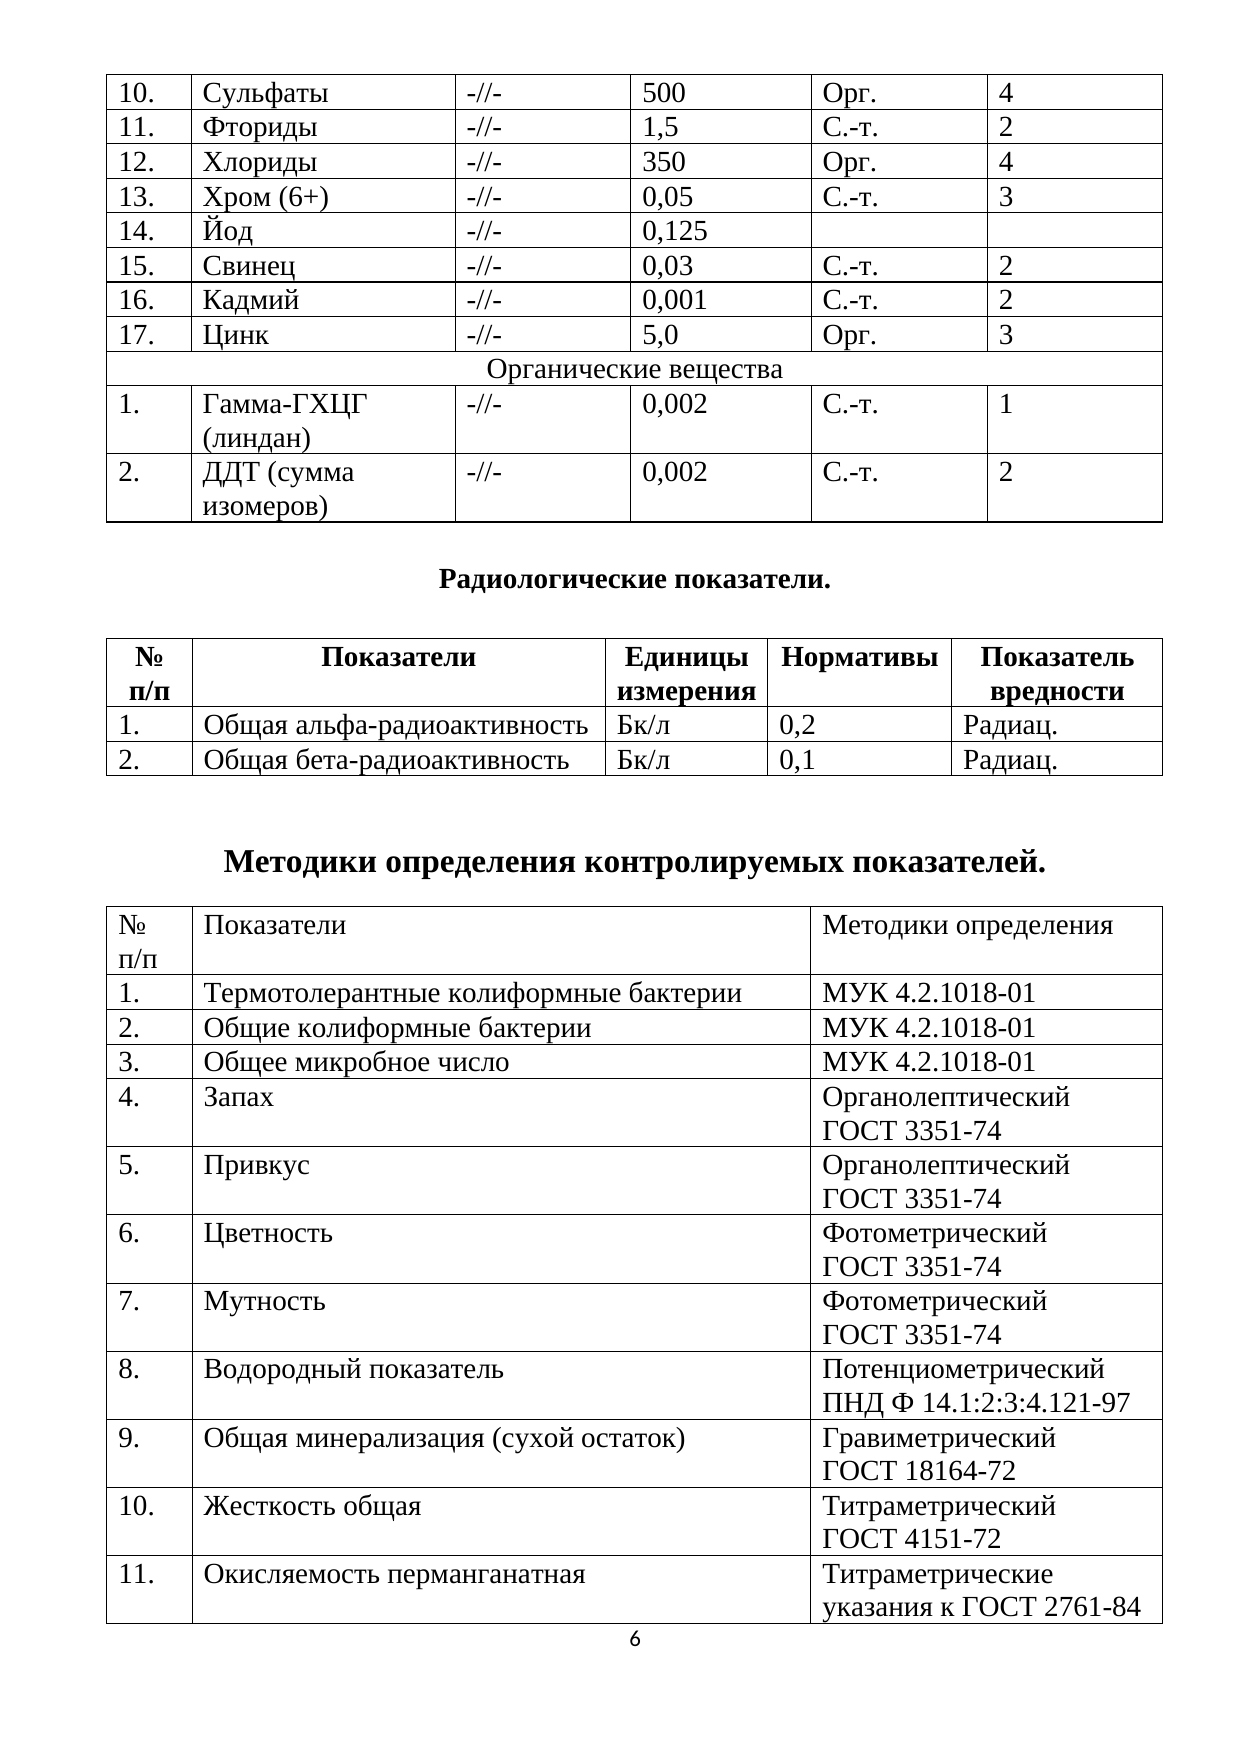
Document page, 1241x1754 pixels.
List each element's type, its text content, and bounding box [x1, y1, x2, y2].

table_cell -//- [456, 75, 630, 108]
table_cell -//- [456, 110, 630, 143]
table_cell С.-т. [812, 283, 987, 316]
table_cell 8. [107, 1352, 192, 1419]
table_cell 2 [988, 248, 1162, 281]
table_cell Бк/л [606, 742, 767, 775]
table_cell Гамма-ГХЦГ (линдан) [192, 386, 455, 453]
table_cell -//- [456, 248, 630, 281]
table_cell 13. [107, 179, 191, 212]
table_cell Кадмий [192, 283, 455, 316]
table_cell 2. [107, 454, 191, 521]
table_cell 2 [988, 110, 1162, 143]
table_cell 0,2 [768, 707, 951, 741]
table_cell 0,125 [631, 213, 811, 247]
table_cell -//- [456, 386, 630, 453]
table_cell Общая минерализация (сухой остаток) [193, 1420, 810, 1487]
table_header Методики определения [811, 907, 1162, 974]
table_cell Общие колиформные бактерии [193, 1010, 810, 1043]
table_cell 2 [988, 454, 1162, 521]
table_cell 350 [631, 144, 811, 178]
table_cell 1. [107, 707, 192, 741]
table_cell С.-т. [812, 179, 987, 212]
table_cell С.-т. [812, 454, 987, 521]
table_cell Водородный показатель [193, 1352, 810, 1419]
table_cell Цинк [192, 317, 455, 351]
table_cell Радиац. [952, 742, 1162, 775]
table_cell МУК 4.2.1018-01 [811, 975, 1162, 1009]
table_header Единицы измерения [606, 639, 767, 706]
table_cell Мутность [193, 1284, 810, 1351]
table_cell Орг. [812, 317, 987, 351]
table_cell 11. [107, 1556, 192, 1623]
table_cell ДДТ (сумма изомеров) [192, 454, 455, 521]
table_cell Орг. [812, 144, 987, 178]
table_cell 0,1 [768, 742, 951, 775]
table_cell 3. [107, 1045, 192, 1078]
table_cell -//- [456, 283, 630, 316]
table_header Показатель вредности [952, 639, 1162, 706]
table_cell 0,05 [631, 179, 811, 212]
table_cell 2. [107, 742, 192, 775]
text Радиологические показатели. [118, 561, 1152, 594]
table_cell 4 [988, 144, 1162, 178]
table_cell 0,03 [631, 248, 811, 281]
table_header Нормативы [768, 639, 951, 706]
table_cell Термотолерантные колиформные бактерии [193, 975, 810, 1009]
table_cell 5. [107, 1147, 192, 1214]
table_cell Общее микробное число [193, 1045, 810, 1078]
table_cell 7. [107, 1284, 192, 1351]
table_cell 11. [107, 110, 191, 143]
table_cell 17. [107, 317, 191, 351]
table_cell Хлориды [192, 144, 455, 178]
table_cell Йод [192, 213, 455, 247]
table_cell [812, 213, 987, 247]
table_cell Сульфаты [192, 75, 455, 108]
table_cell 1. [107, 386, 191, 453]
table_cell Фториды [192, 110, 455, 143]
table_cell Цветность [193, 1215, 810, 1282]
table_cell МУК 4.2.1018-01 [811, 1045, 1162, 1078]
table_cell 14. [107, 213, 191, 247]
table_cell 0,001 [631, 283, 811, 316]
table_cell Хром (6+) [192, 179, 455, 212]
table_cell 6. [107, 1215, 192, 1282]
table_cell 16. [107, 283, 191, 316]
table_cell 1. [107, 975, 192, 1009]
table_cell 1,5 [631, 110, 811, 143]
table_cell Запах [193, 1079, 810, 1146]
table_cell -//- [456, 317, 630, 351]
table_cell Потенциометрический ПНД Ф 14.1:2:3:4.121-97 [811, 1352, 1162, 1419]
table_cell Гравиметрический ГОСТ 18164-72 [811, 1420, 1162, 1487]
table_cell 0,002 [631, 454, 811, 521]
table_cell Фотометрический ГОСТ 3351-74 [811, 1284, 1162, 1351]
table_cell Органолептический ГОСТ 3351-74 [811, 1079, 1162, 1146]
table_cell МУК 4.2.1018-01 [811, 1010, 1162, 1043]
table_cell Фотометрический ГОСТ 3351-74 [811, 1215, 1162, 1282]
table_cell Орг. [812, 75, 987, 108]
table_cell 4 [988, 75, 1162, 108]
table_cell 12. [107, 144, 191, 178]
table_cell С.-т. [812, 386, 987, 453]
table_cell Органические вещества [107, 352, 1162, 385]
table_cell 2 [988, 283, 1162, 316]
table_cell С.-т. [812, 110, 987, 143]
table_cell 15. [107, 248, 191, 281]
table_cell Общая бета-радиоактивность [193, 742, 605, 775]
table_cell 0,002 [631, 386, 811, 453]
table_cell 3 [988, 179, 1162, 212]
table_cell 10. [107, 75, 191, 108]
table_cell Органолептический ГОСТ 3351-74 [811, 1147, 1162, 1214]
table_cell С.-т. [812, 248, 987, 281]
table_cell 500 [631, 75, 811, 108]
table_cell Окисляемость перманганатная [193, 1556, 810, 1623]
table_cell Титраметрический ГОСТ 4151-72 [811, 1488, 1162, 1555]
table_cell -//- [456, 179, 630, 212]
table_cell -//- [456, 213, 630, 247]
table_cell 5,0 [631, 317, 811, 351]
table_cell Общая альфа-радиоактивность [193, 707, 605, 741]
table_cell 9. [107, 1420, 192, 1487]
table_header Показатели [193, 907, 810, 974]
table_cell 2. [107, 1010, 192, 1043]
table_cell 1 [988, 386, 1162, 453]
table_header Показатели [193, 639, 605, 706]
table_cell Радиац. [952, 707, 1162, 741]
table_cell 10. [107, 1488, 192, 1555]
table_cell Титраметрические указания к ГОСТ 2761-84 [811, 1556, 1162, 1623]
text Методики определения контролируемых показателей. [118, 841, 1152, 879]
table_cell Привкус [193, 1147, 810, 1214]
table_cell 3 [988, 317, 1162, 351]
table_cell Жесткость общая [193, 1488, 810, 1555]
table_cell 4. [107, 1079, 192, 1146]
table_cell Бк/л [606, 707, 767, 741]
table_cell [988, 213, 1162, 247]
table_cell -//- [456, 144, 630, 178]
table_header № п/п [107, 907, 192, 974]
table_cell -//- [456, 454, 630, 521]
table_header № п/п [107, 639, 192, 706]
table_cell Свинец [192, 248, 455, 281]
